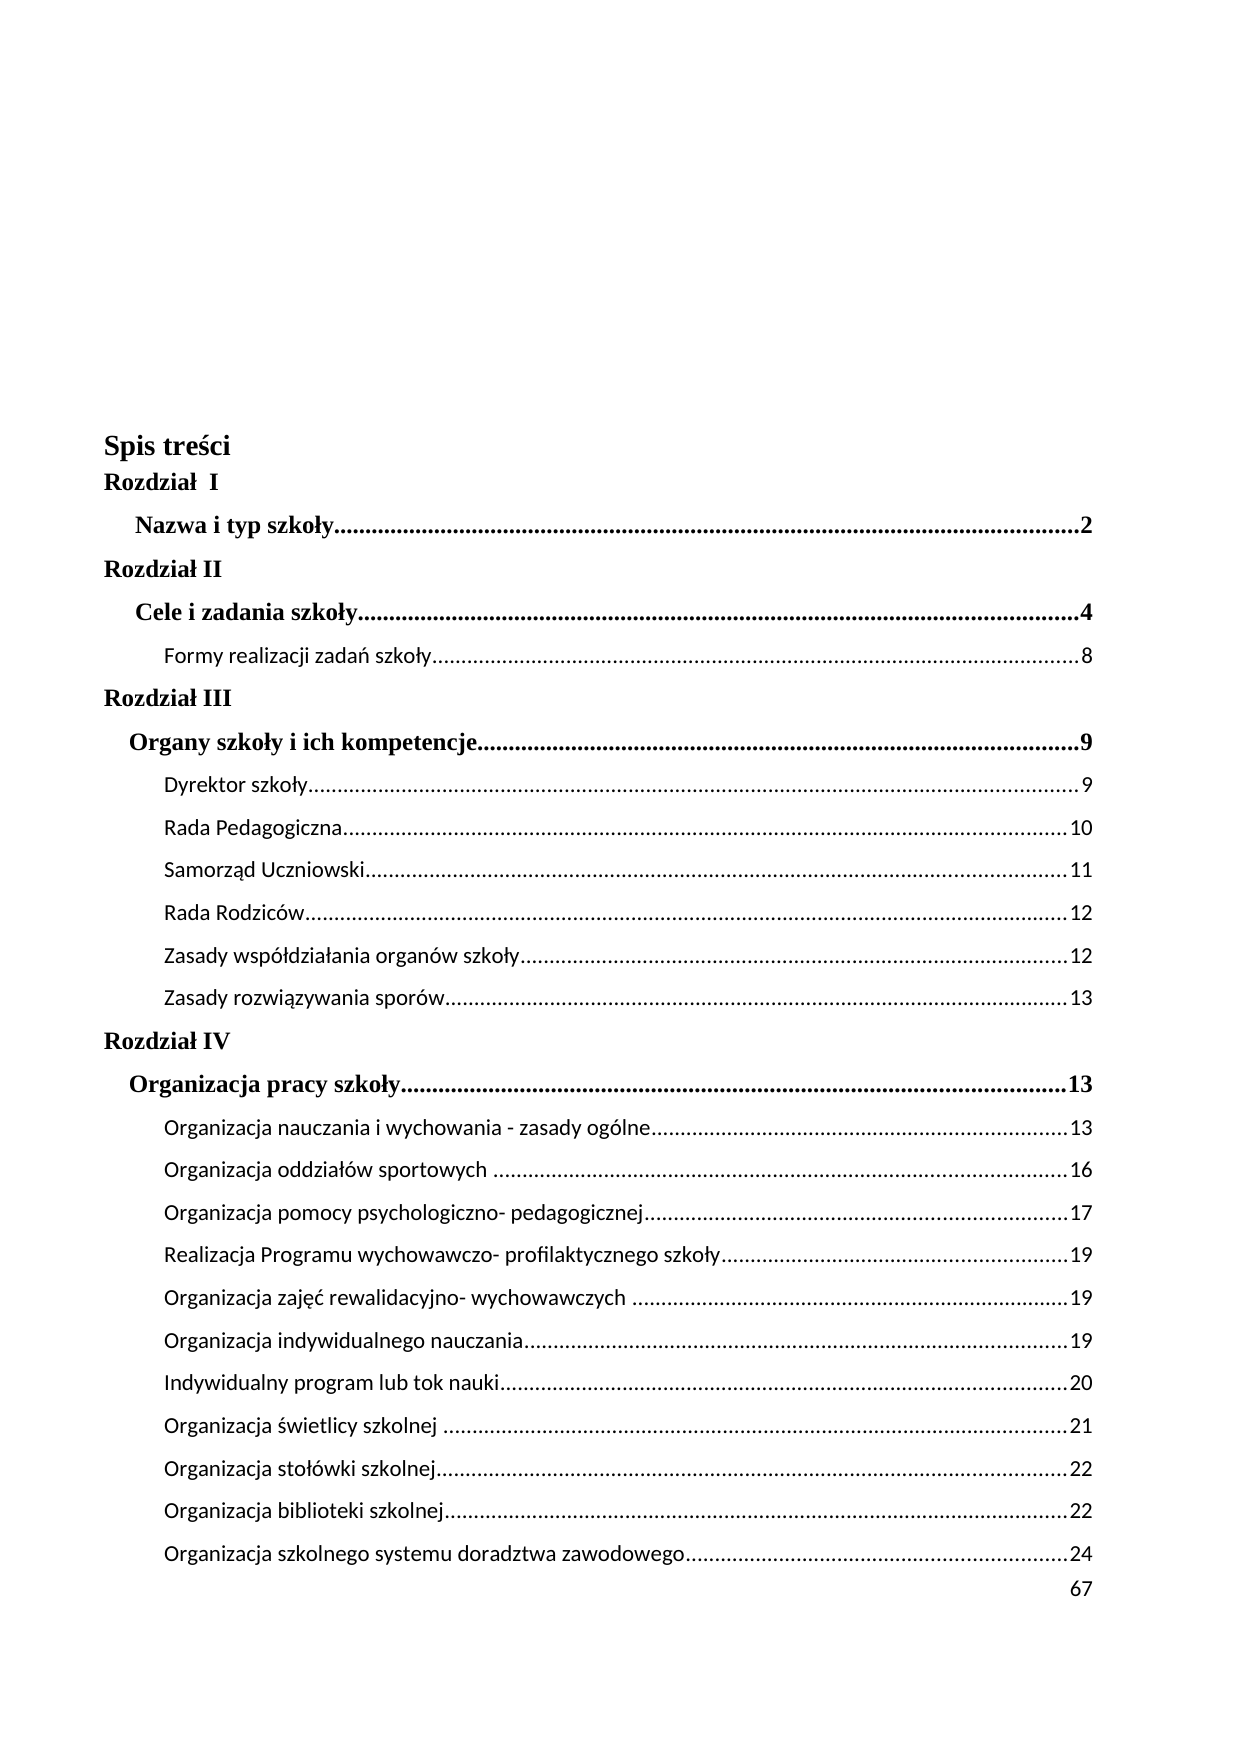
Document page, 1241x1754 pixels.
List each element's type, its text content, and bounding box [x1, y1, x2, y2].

text Rada Pedagogiczna 10 [133, 813, 1093, 841]
text Rozdział III [103, 683, 1093, 712]
text Organizacja stołówki szkolnej 22 [133, 1454, 1093, 1482]
text Cele i zadania szkoły 4 [103, 597, 1093, 626]
text Organizacja szkolnego systemu doradztwa zawodowego 24 [133, 1539, 1093, 1567]
text Organizacja indywidualnego nauczania 19 [133, 1326, 1093, 1354]
text Rozdział II [103, 554, 1093, 583]
text Samorząd Uczniowski 11 [133, 856, 1093, 883]
text Organy szkoły i ich kompetencje 9 [103, 727, 1093, 756]
text Realizacja Programu wychowawczo- profilaktycznego szkoły 19 [133, 1241, 1093, 1269]
text Organizacja biblioteki szkolnej 22 [133, 1496, 1093, 1524]
subtitle Spis treści [103, 428, 1093, 462]
text Organizacja oddziałów sportowych 16 [133, 1155, 1093, 1183]
text Organizacja zajęć rewalidacyjno- wychowawczych 19 [133, 1283, 1093, 1311]
text Organizacja świetlicy szkolnej 21 [133, 1411, 1093, 1439]
text Organizacja pomocy psychologiczno- pedagogicznej 17 [133, 1198, 1093, 1226]
text Zasady współdziałania organów szkoły 12 [133, 941, 1093, 969]
text Rada Rodziców 12 [133, 898, 1093, 926]
text Rozdział I [103, 467, 1093, 496]
text Organizacja pracy szkoły 13 [103, 1069, 1093, 1098]
text Zasady rozwiązywania sporów 13 [133, 983, 1093, 1011]
text Indywidualny program lub tok nauki 20 [133, 1368, 1093, 1396]
text Rozdział IV [103, 1026, 1093, 1055]
text Formy realizacji zadań szkoły 8 [133, 641, 1093, 669]
text Dyrektor szkoły 9 [133, 770, 1093, 798]
text Organizacja nauczania i wychowania - zasady ogólne 13 [133, 1113, 1093, 1141]
text Nazwa i typ szkoły 2 [103, 511, 1093, 539]
